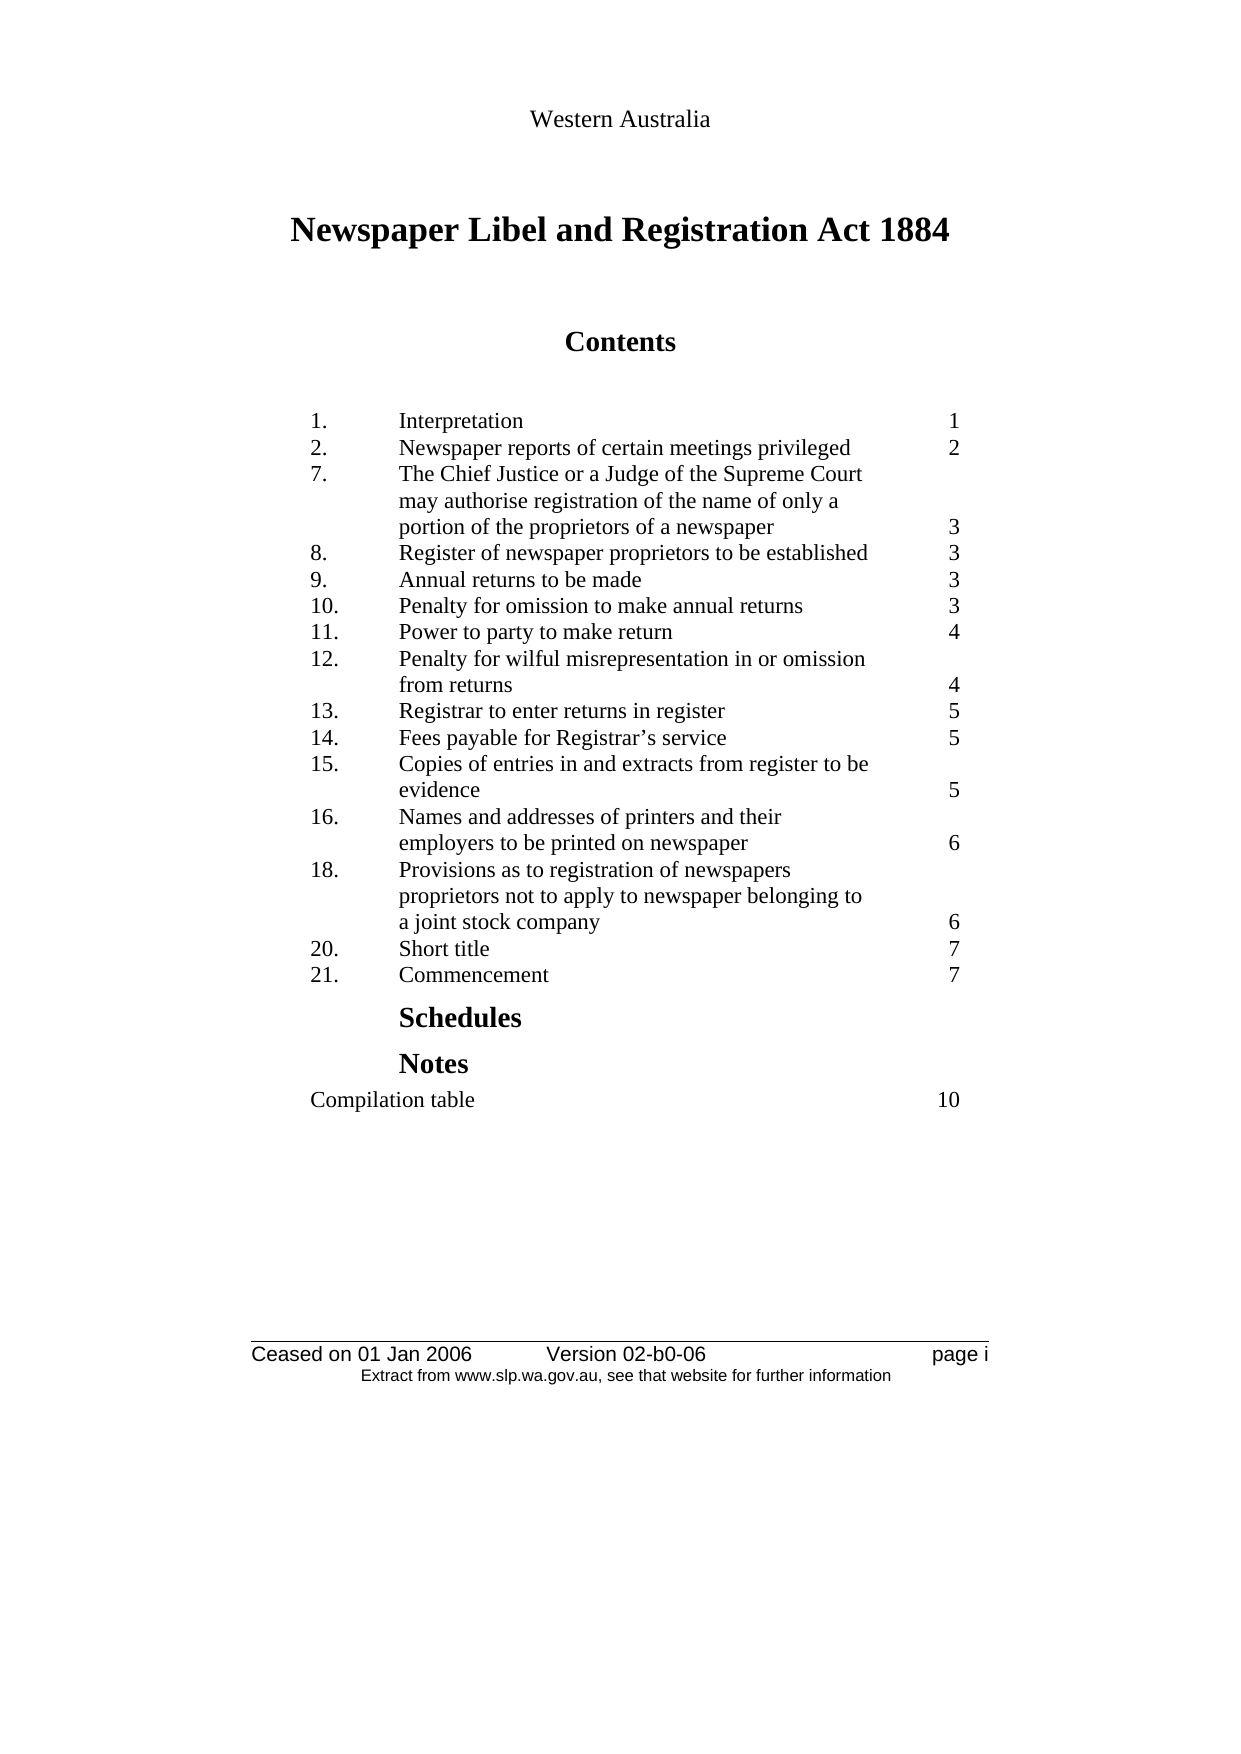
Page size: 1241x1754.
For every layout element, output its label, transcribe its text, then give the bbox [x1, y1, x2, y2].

text 10. Penalty for omission to make annual returns 3 [310, 592, 871, 618]
text 21. Commencement 7 [310, 961, 871, 987]
text 13. Registrar to enter returns in register 5 [310, 697, 871, 724]
text 18. Provisions as to registration of newspapers proprietors not to apply to newspaper belonging to a joint stock company 6 [310, 856, 871, 935]
text 2. Newspaper reports of certain meetings privileged 2 [310, 434, 871, 460]
text 14. Fees payable for Registrar’s service 5 [310, 724, 871, 750]
text 16. Names and addresses of printers and their employers to be printed on newspaper 6 [310, 803, 871, 856]
text Compilation table 10 [310, 1086, 871, 1112]
text 9. Annual returns to be made 3 [310, 566, 871, 592]
text Western Australia [251, 104, 989, 133]
text 15. Copies of entries in and extracts from register to be evidence 5 [310, 750, 871, 803]
text Newspaper Libel and Registration Act 1884 [251, 208, 989, 249]
text 20. Short title 7 [310, 935, 871, 961]
text 11. Power to party to make return 4 [310, 618, 871, 645]
text Notes [399, 1046, 871, 1079]
text 8. Register of newspaper proprietors to be established 3 [310, 539, 871, 566]
text Schedules [399, 1000, 871, 1033]
text Contents [491, 324, 749, 358]
text 1. Interpretation 1 [310, 408, 871, 434]
text 12. Penalty for wilful misrepresentation in or omission from returns 4 [310, 645, 871, 697]
text 7. The Chief Justice or a Judge of the Supreme Court may authorise registration of the name of only a portion of the proprietors of a newspaper 3 [310, 460, 871, 539]
